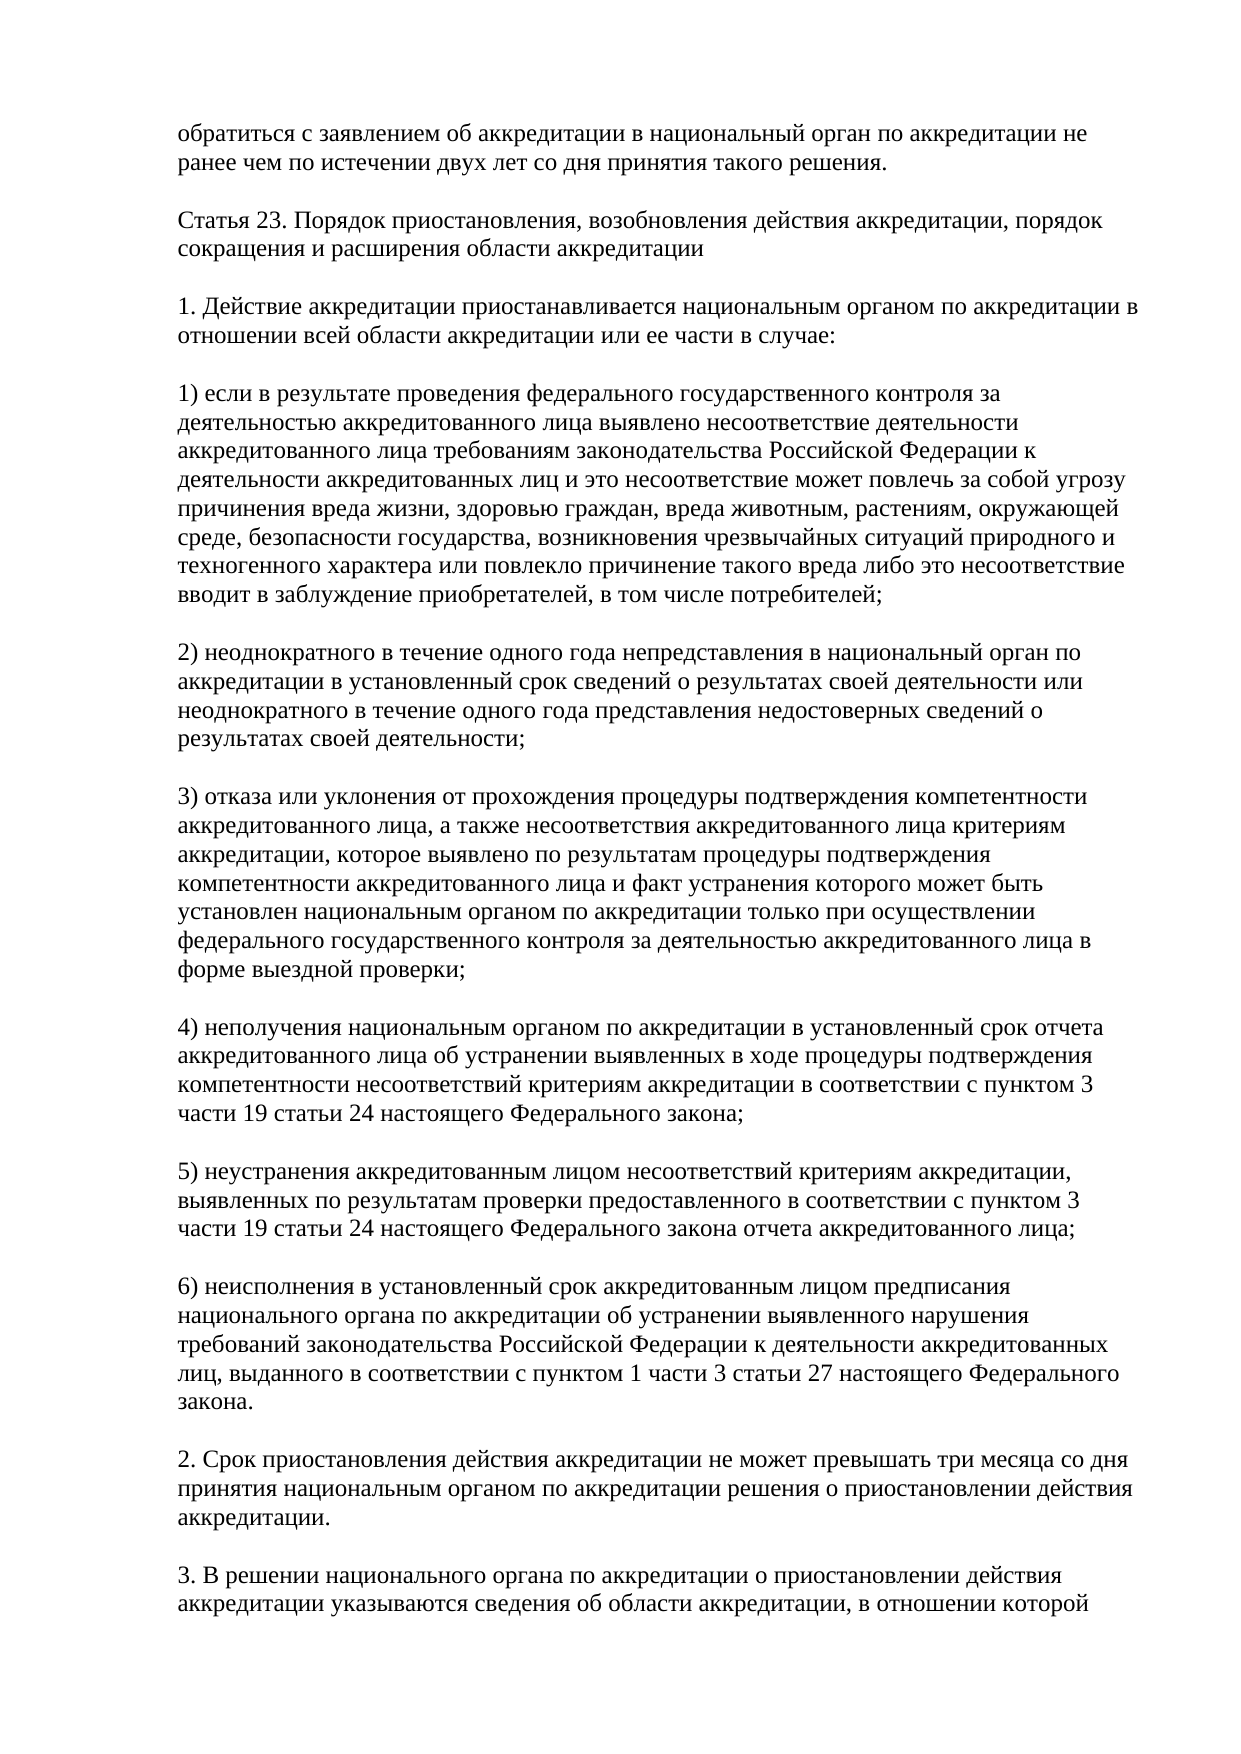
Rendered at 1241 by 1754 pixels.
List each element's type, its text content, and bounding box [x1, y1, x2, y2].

text 6) неисполнения в установленный срок аккредитованным лицом предписания национального органа по аккредитации об устранении выявленного нарушения требований законодательства Российской Федерации к деятельности аккредитованных лиц, выданного в соответствии с пунктом 1 части 3 статьи 27 настоящего Федерального закона. [177, 1271, 1152, 1415]
text Статья 23. Порядок приостановления, возобновления действия аккредитации, порядок сокращения и расширения области аккредитации [177, 205, 1152, 262]
text 3) отказа или уклонения от прохождения процедуры подтверждения компетентности аккредитованного лица, а также несоответствия аккредитованного лица критериям аккредитации, которое выявлено по результатам процедуры подтверждения компетентности аккредитованного лица и факт устранения которого может быть установлен национальным органом по аккредитации только при осуществлении федерального государственного контроля за деятельностью аккредитованного лица в форме выездной проверки; [177, 781, 1152, 983]
text 2. Срок приостановления действия аккредитации не может превышать три месяца со дня принятия национальным органом по аккредитации решения о приостановлении действия аккредитации. [177, 1444, 1152, 1531]
text 4) неполучения национальным органом по аккредитации в установленный срок отчета аккредитованного лица об устранении выявленных в ходе процедуры подтверждения компетентности несоответствий критериям аккредитации в соответствии с пунктом 3 части 19 статьи 24 настоящего Федерального закона; [177, 1012, 1152, 1127]
text 2) неоднократного в течение одного года непредставления в национальный орган по аккредитации в установленный срок сведений о результатах своей деятельности или неоднократного в течение одного года представления недостоверных сведений о результатах своей деятельности; [177, 637, 1152, 752]
text 5) неустранения аккредитованным лицом несоответствий критериям аккредитации, выявленных по результатам проверки предоставленного в соответствии с пунктом 3 части 19 статьи 24 настоящего Федерального закона отчета аккредитованного лица; [177, 1156, 1152, 1242]
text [177, 118, 1152, 176]
text 1) если в результате проведения федерального государственного контроля за деятельностью аккредитованного лица выявлено несоответствие деятельности аккредитованного лица требованиям законодательства Российской Федерации к деятельности аккредитованных лиц и это несоответствие может повлечь за собой угрозу причинения вреда жизни, здоровью граждан, вреда животным, растениям, окружающей среде, безопасности государства, возникновения чрезвычайных ситуаций природного и техногенного характера или повлекло причинение такого вреда либо это несоответствие вводит в заблуждение приобретателей, в том числе потребителей; [177, 378, 1152, 608]
text 1. Действие аккредитации приостанавливается национальным органом по аккредитации в отношении всей области аккредитации или ее части в случае: [177, 291, 1152, 349]
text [177, 1560, 1152, 1617]
